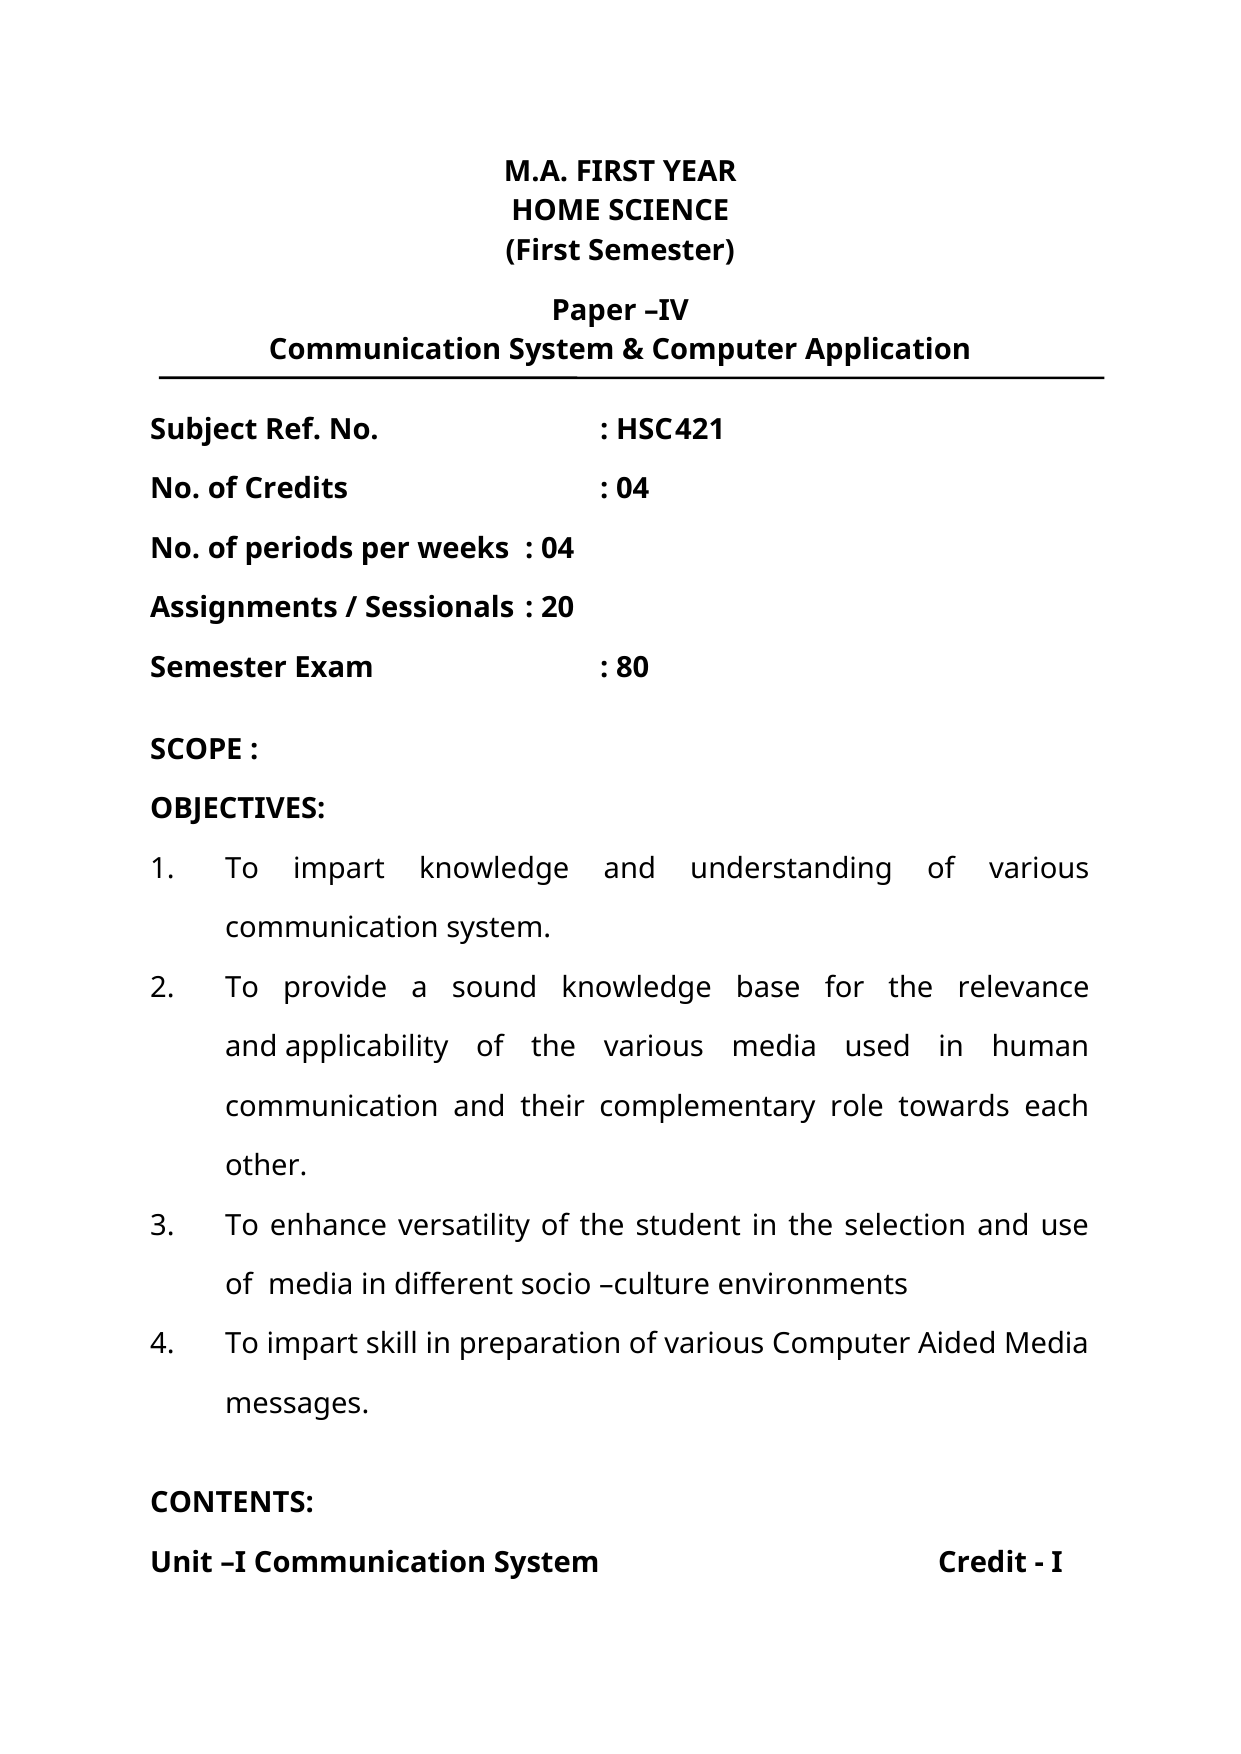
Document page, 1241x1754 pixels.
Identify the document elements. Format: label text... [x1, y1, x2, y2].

text OBJECTIVES: [150, 787, 1090, 827]
list To impart knowledge and understanding of various communication system. [150, 847, 1090, 946]
text Communication System & Computer Application [150, 328, 1090, 368]
list To provide a sound knowledge base for the relevance and applicability of the various media used in human communication and their complementary role towards each other. [150, 966, 1090, 1184]
list To enhance versatility of the student in the selection and use of media in different socio –culture environments [150, 1204, 1090, 1303]
list To impart skill in preparation of various Computer Aided Media messages. [150, 1323, 1090, 1422]
text Assignments / Sessionals : 20 [150, 586, 1090, 626]
text HOME SCIENCE [150, 190, 1090, 229]
text No. of periods per weeks : 04 [150, 527, 1090, 567]
text Subject Ref. No. : HSC 421 [150, 408, 1090, 448]
text SCOPE : [150, 728, 1090, 768]
text Unit –I Communication System Credit - I [150, 1541, 1090, 1581]
text Semester Exam : 80 [150, 646, 1090, 686]
text (First Semester) [150, 229, 1090, 269]
text CONTENTS: [150, 1481, 1090, 1521]
text No. of Credits : 04 [150, 467, 1090, 507]
text Paper –IV [150, 289, 1090, 328]
text M.A. FIRST YEAR [150, 150, 1090, 190]
